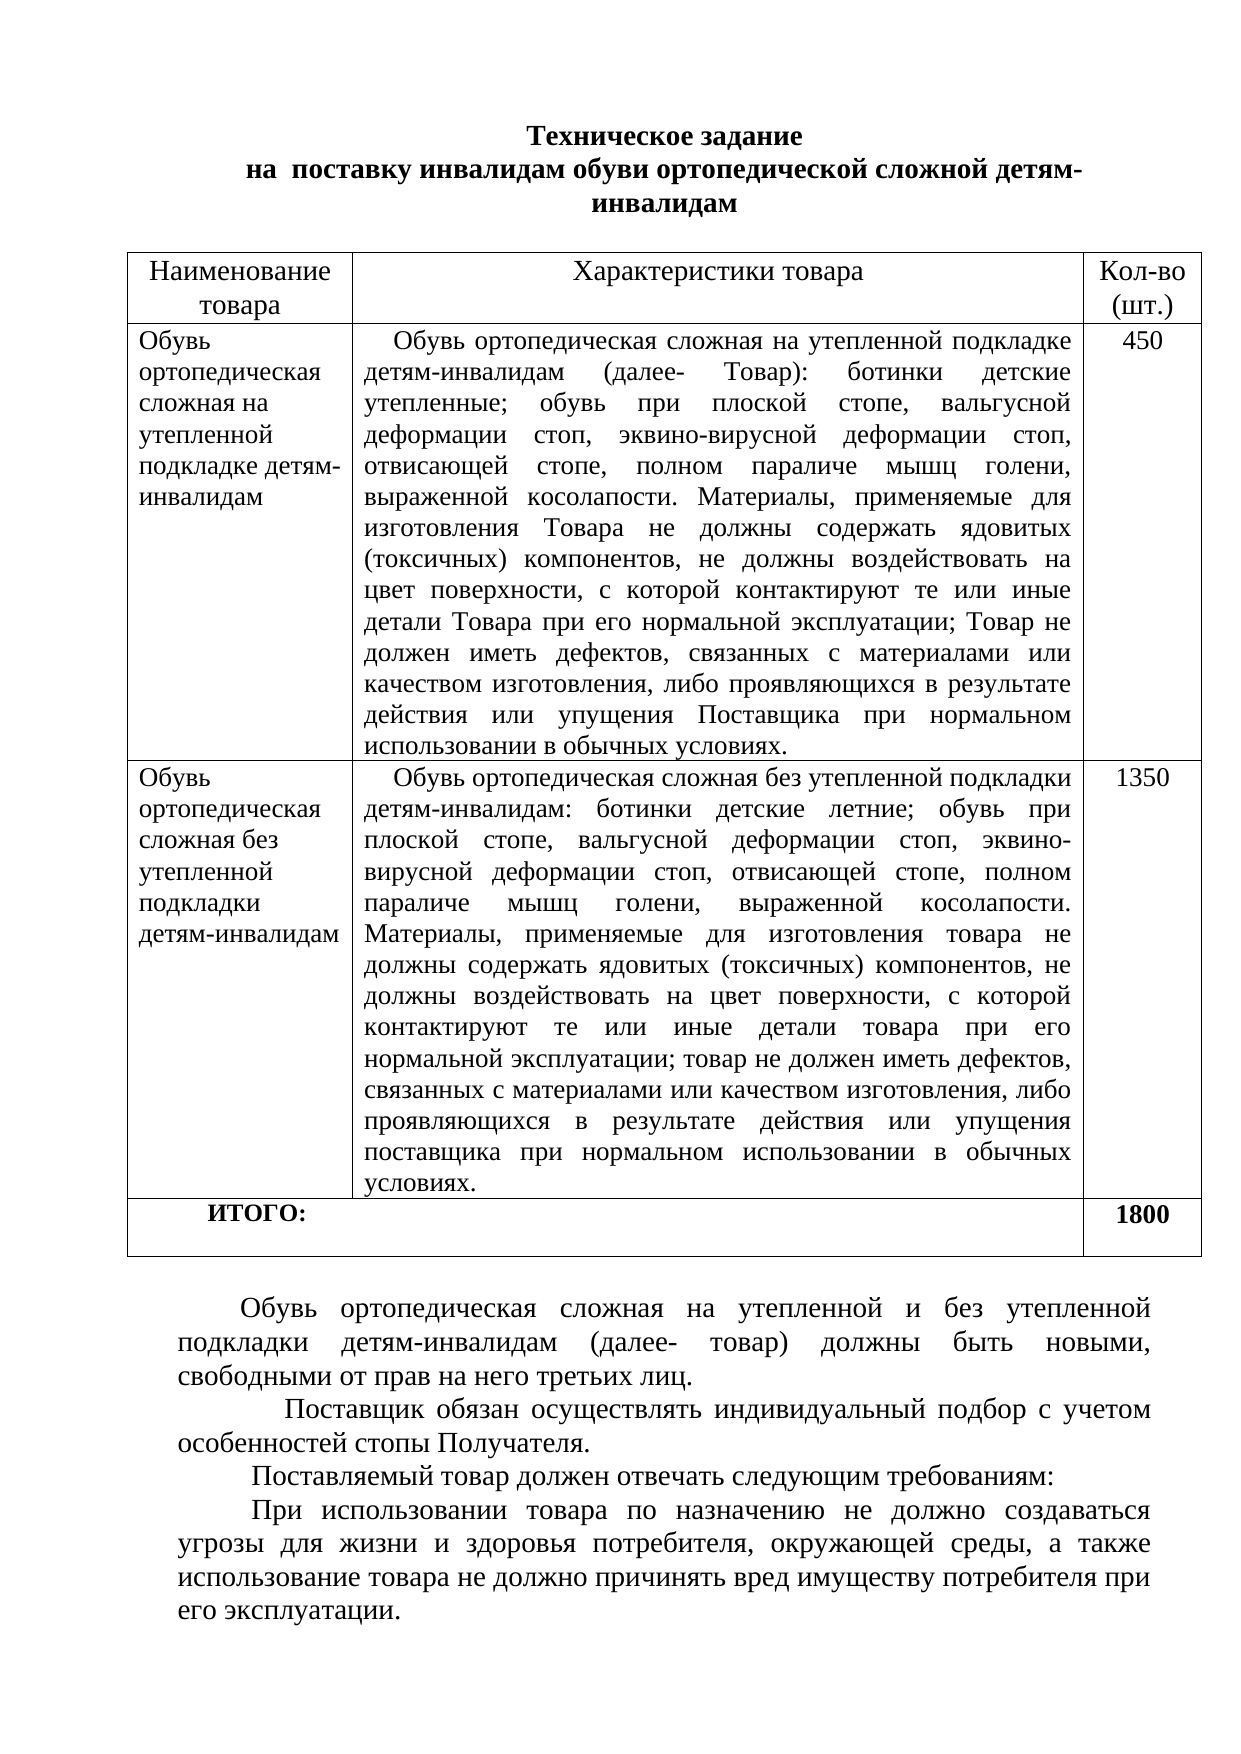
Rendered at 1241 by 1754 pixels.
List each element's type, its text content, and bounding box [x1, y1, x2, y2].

table_cell ИТОГО: [128, 1199, 1083, 1256]
text Поставляемый товар должен отвечать следующим требованиям: [177, 1458, 1151, 1492]
table_cell 1800 [1084, 1199, 1201, 1256]
table_cell 450 [1084, 324, 1201, 760]
table_header Наименование товара [128, 253, 352, 323]
table_cell Обувь ортопедическая сложная на утепленной подкладке детям-инвалидам [128, 324, 352, 760]
text Техническое задание [177, 118, 1152, 152]
table_header Характеристики товара [353, 253, 1083, 323]
table_header Кол-во (шт.) [1084, 253, 1201, 323]
table_cell 1350 [1084, 761, 1201, 1197]
text на поставку инвалидам обуви ортопедической сложной детям-инвалидам [177, 152, 1152, 219]
table_cell Обувь ортопедическая сложная без утепленной подкладки детям-инвалидам: ботинки детские летние; обувь при плоской стопе, вальгусной деформации стоп, эквино-вирусной деформации стоп, отвисающей стопе, полном параличе мышц голени, выраженной косолапости. Материалы, применяемые для изготовления товара не должны содержать ядовитых (токсичных) компонентов, не должны воздействовать на цвет поверхности, с которой контактируют те или иные детали товара при его нормальной эксплуатации; товар не должен иметь дефектов, связанных с материалами или качеством изготовления, либо проявляющихся в результате действия или упущения поставщика при нормальном использовании в обычных условиях. [353, 761, 1083, 1197]
table_cell Обувь ортопедическая сложная на утепленной подкладке детям-инвалидам (далее- Товар): ботинки детские утепленные; обувь при плоской стопе, вальгусной деформации стоп, эквино-вирусной деформации стоп, отвисающей стопе, полном параличе мышц голени, выраженной косолапости. Материалы, применяемые для изготовления Товара не должны содержать ядовитых (токсичных) компонентов, не должны воздействовать на цвет поверхности, с которой контактируют те или иные детали Товара при его нормальной эксплуатации; Товар не должен иметь дефектов, связанных с материалами или качеством изготовления, либо проявляющихся в результате действия или упущения Поставщика при нормальном использовании в обычных условиях. [353, 324, 1083, 760]
text Поставщик обязан осуществлять индивидуальный подбор с учетом особенностей стопы Получателя. [177, 1391, 1152, 1458]
table_cell Обувь ортопедическая сложная без утепленной подкладки детям-инвалидам [128, 761, 352, 1197]
text При использовании товара по назначению не должно создаваться угрозы для жизни и здоровья потребителя, окружающей среды, а также использование товара не должно причинять вред имуществу потребителя при его эксплуатации. [177, 1492, 1152, 1626]
text Обувь ортопедическая сложная на утепленной и без утепленной подкладки детям-инвалидам (далее- товар) должны быть новыми, свободными от прав на него третьих лиц. [177, 1291, 1152, 1391]
